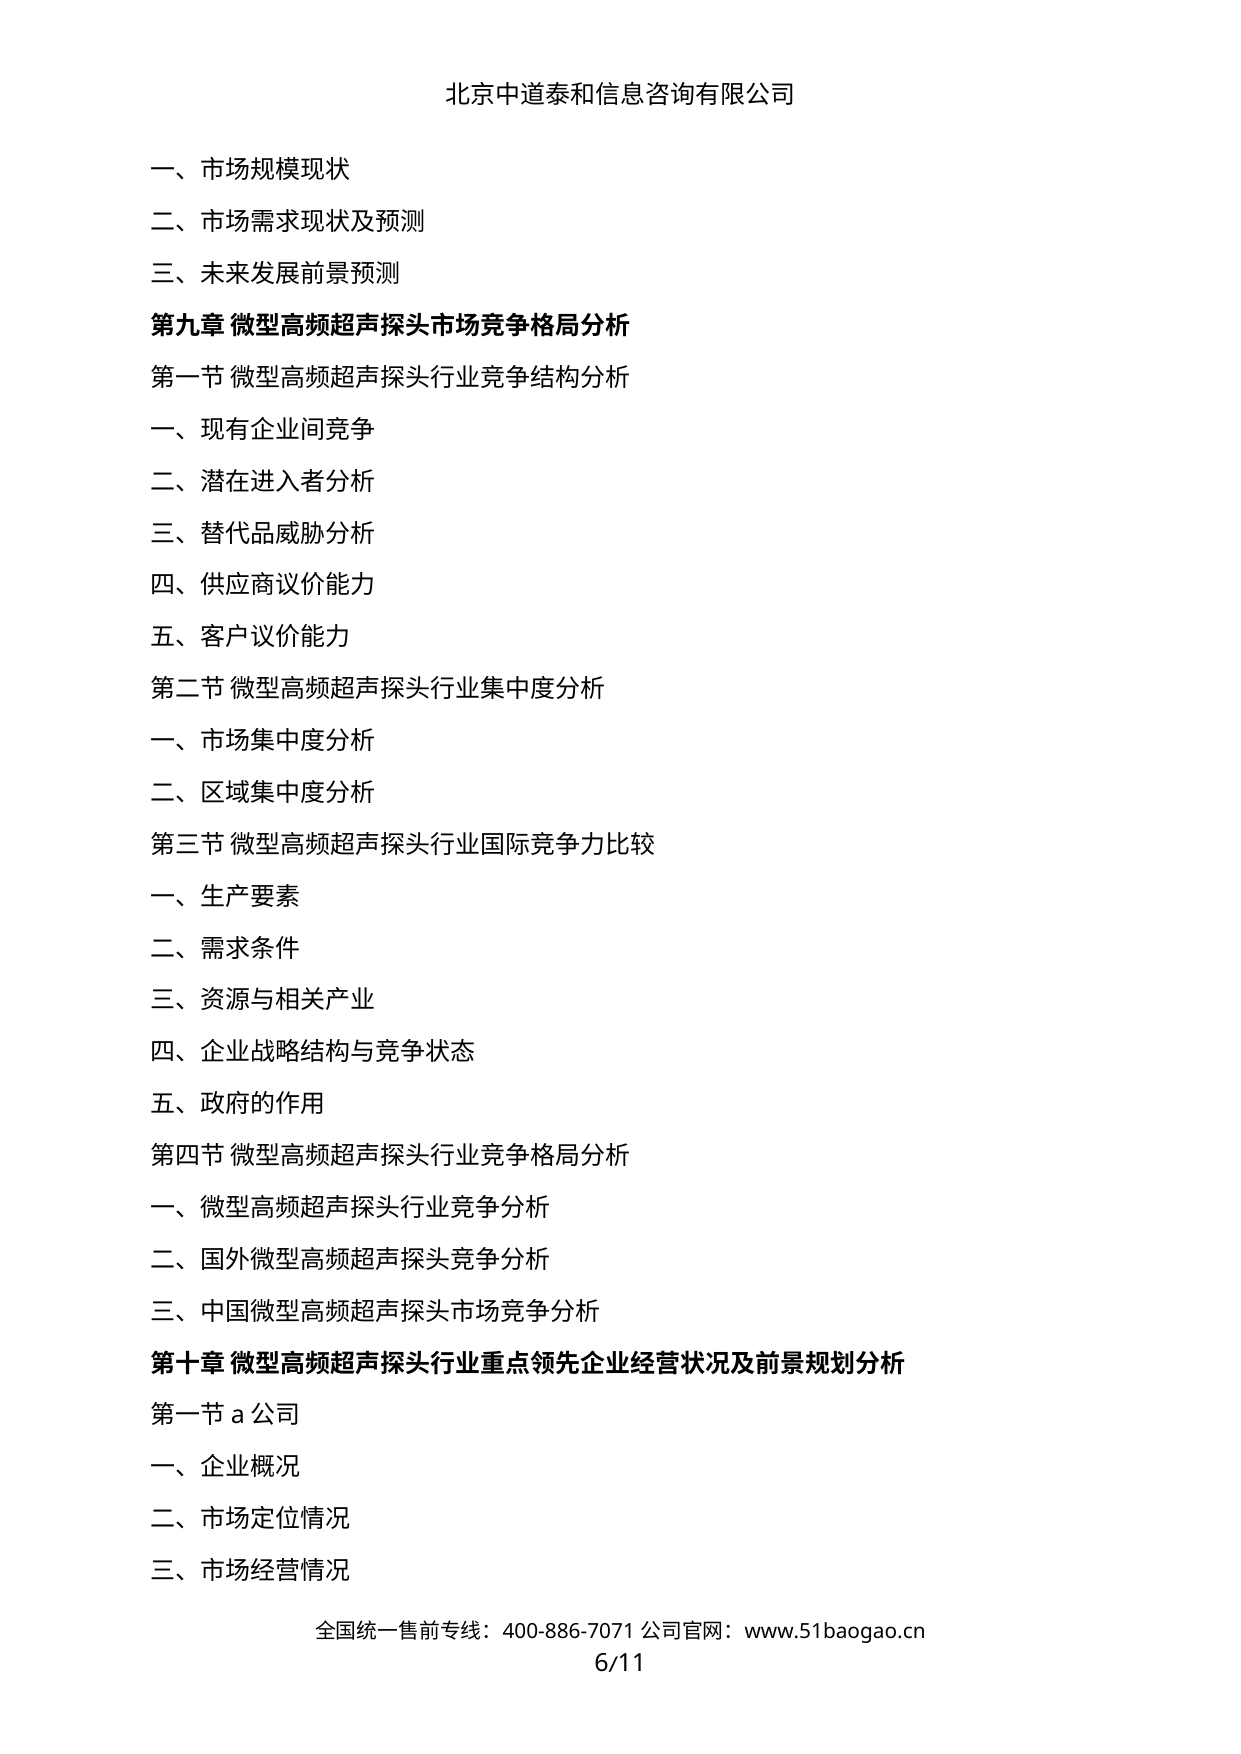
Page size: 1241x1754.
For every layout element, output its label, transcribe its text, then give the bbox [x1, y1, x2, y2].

text 第四节 微型高频超声探头行业竞争格局分析 [150, 1136, 1090, 1172]
text 三、中国微型高频超声探头市场竞争分析 [150, 1291, 1090, 1327]
text 第十章 微型高频超声探头行业重点领先企业经营状况及前景规划分析 [150, 1343, 1090, 1379]
text 第二节 微型高频超声探头行业集中度分析 [150, 669, 1090, 705]
text 三、替代品威胁分析 [150, 513, 1090, 549]
text 二、潜在进入者分析 [150, 461, 1090, 497]
text 三、未来发展前景预测 [150, 254, 1090, 290]
text 一、企业概况 [150, 1447, 1090, 1483]
text 五、客户议价能力 [150, 617, 1090, 653]
text 一、市场集中度分析 [150, 721, 1090, 757]
text 二、区域集中度分析 [150, 772, 1090, 809]
text 一、现有企业间竞争 [150, 409, 1090, 446]
text 三、市场经营情况 [150, 1551, 1090, 1587]
text 二、市场需求现状及预测 [150, 202, 1090, 238]
text 二、国外微型高频超声探头竞争分析 [150, 1239, 1090, 1276]
text 一、市场规模现状 [150, 150, 1090, 186]
text 第九章 微型高频超声探头市场竞争格局分析 [150, 306, 1090, 342]
text 三、资源与相关产业 [150, 980, 1090, 1016]
text 第一节 微型高频超声探头行业竞争结构分析 [150, 357, 1090, 394]
text 一、微型高频超声探头行业竞争分析 [150, 1187, 1090, 1224]
text 第三节 微型高频超声探头行业国际竞争力比较 [150, 824, 1090, 861]
text 四、供应商议价能力 [150, 565, 1090, 601]
text 二、需求条件 [150, 928, 1090, 964]
text 二、市场定位情况 [150, 1499, 1090, 1535]
text 四、企业战略结构与竞争状态 [150, 1032, 1090, 1068]
text 五、政府的作用 [150, 1084, 1090, 1120]
text 一、生产要素 [150, 876, 1090, 912]
text 第一节 a公司 [150, 1395, 1090, 1431]
